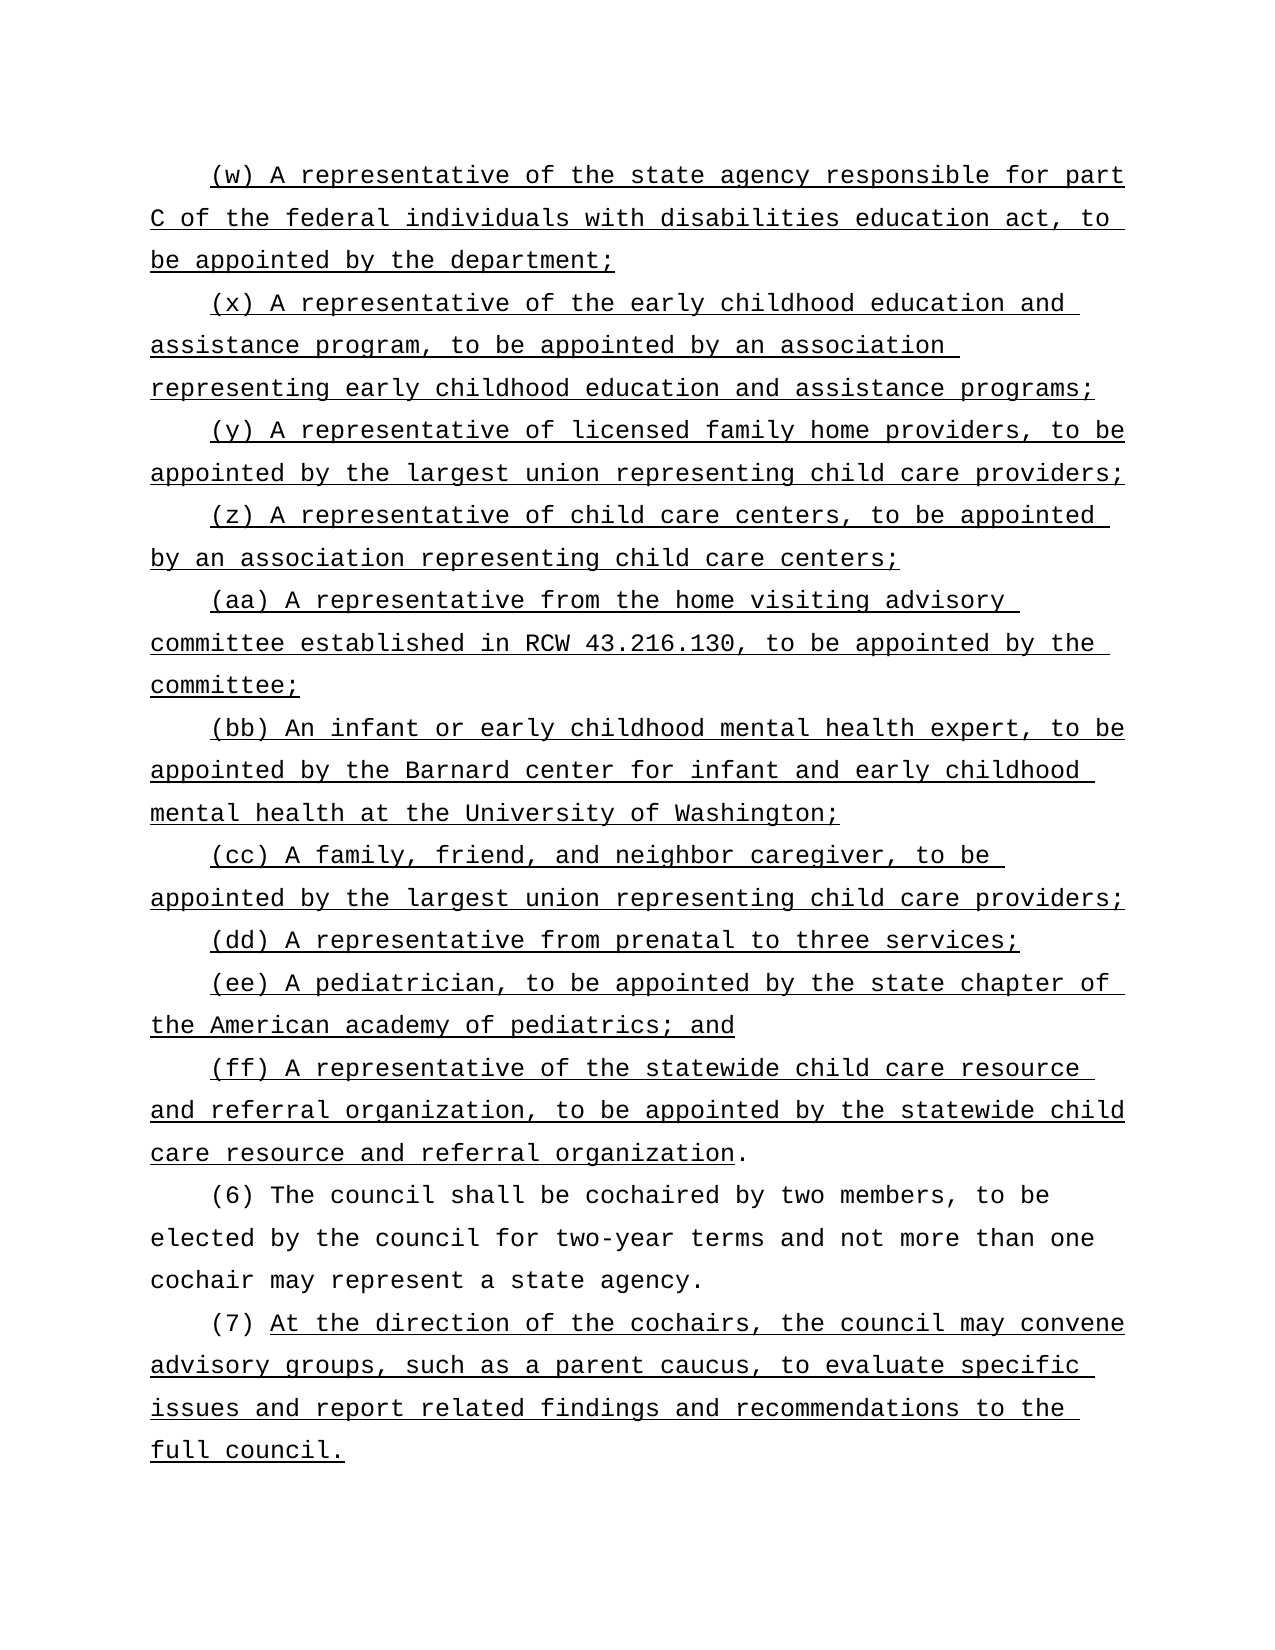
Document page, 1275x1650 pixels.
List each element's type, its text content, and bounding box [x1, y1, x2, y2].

text (7) At the direction of the cochairs, the council may convene advisory groups, such as a parent caucus, to evaluate specific issues and report related findings and recommendations to the full council. [150, 1297, 1125, 1467]
text (w) A representative of the state agency responsible for part C of the federal individuals with disabilities education act, to be appointed by the department; [150, 230, 1125, 277]
text (ee) A pediatrician, to be appointed by the state chapter of the American academy of pediatrics; and [150, 957, 1125, 1042]
text (y) A representative of licensed family home providers, to be appointed by the largest union representing child care providers; [150, 405, 1125, 484]
text (6) The council shall be cochaired by two members, to be elected by the council for two-year terms and not more than one cochair may represent a state agency. [150, 1170, 1125, 1297]
text (aa) A representative from the home visiting advisory committee established in RCW 43.216.130, to be appointed by the committee; [150, 575, 1125, 702]
text (w) A representative of the state agency responsible for part C of the federal individuals with disabilities education act, to be appointed by the department; [150, 150, 1125, 229]
text (cc) A family, friend, and neighbor caregiver, to be appointed by the largest union representing child care providers; [150, 830, 1125, 909]
text (ff) A representative of the statewide child care resource and referral organization, to be appointed by the statewide child care resource and referral organization. [150, 1042, 1125, 1121]
text (bb) An infant or early childhood mental health expert, to be appointed by the Barnard center for infant and early childhood mental health at the University of Washington; [150, 702, 1125, 830]
text (x) A representative of the early childhood education and assistance program, to be appointed by an association representing early childhood education and assistance programs; [150, 277, 1125, 405]
text (dd) A representative from prenatal to three services; [150, 915, 1125, 957]
text (z) A representative of child care centers, to be appointed by an association representing child care centers; [150, 490, 1125, 575]
text (ff) A representative of the statewide child care resource and referral organization, to be appointed by the statewide child care resource and referral organization. [150, 1123, 1125, 1170]
